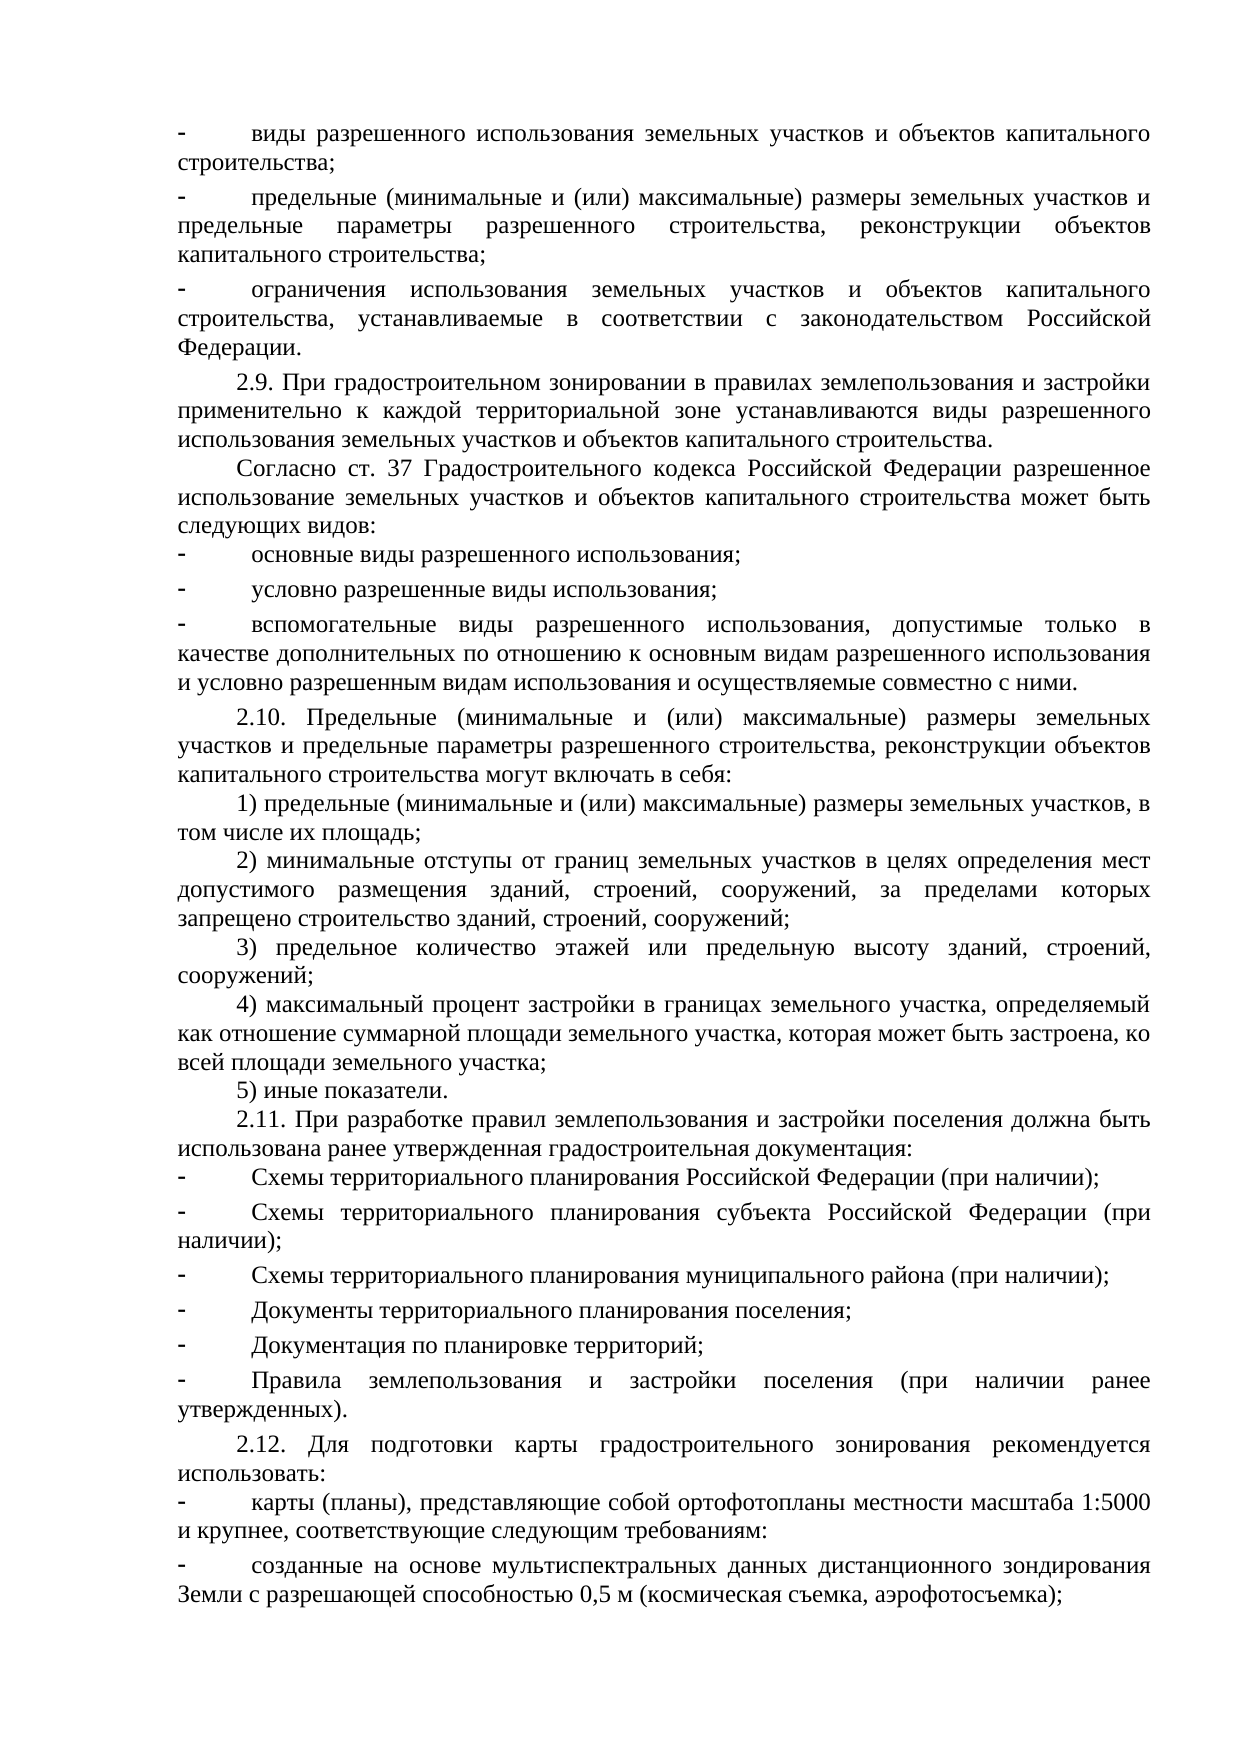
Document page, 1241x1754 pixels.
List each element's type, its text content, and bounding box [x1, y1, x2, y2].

list виды разрешенного использования земельных участков и объектов капитального строительства; [177, 118, 1152, 176]
list основные виды разрешенного использования; [177, 539, 1152, 568]
text 3) предельное количество этажей или предельную высоту зданий, строений, сооружений; [177, 932, 1152, 989]
text 2.10. Предельные (минимальные и (или) максимальные) размеры земельных участков и предельные параметры разрешенного строительства, реконструкции объектов капитального строительства могут включать в себя: [177, 702, 1152, 788]
text 2) минимальные отступы от границ земельных участков в целях определения мест допустимого размещения зданий, строений, сооружений, за пределами которых запрещено строительство зданий, строений, сооружений; [177, 846, 1152, 932]
list Схемы территориального планирования муниципального района (при наличии); [177, 1261, 1152, 1289]
text 2.11. При разработке правил землепользования и застройки поселения должна быть использована ранее утвержденная градостроительная документация: [177, 1104, 1152, 1162]
list Правила землепользования и застройки поселения (при наличии ранее утвержденных). [177, 1366, 1152, 1423]
text 2.9. При градостроительном зонировании в правилах землепользования и застройки применительно к каждой территориальной зоне устанавливаются виды разрешенного использования земельных участков и объектов капитального строительства. [177, 367, 1152, 453]
list Схемы территориального планирования субъекта Российской Федерации (при наличии); [177, 1197, 1152, 1254]
list ограничения использования земельных участков и объектов капитального строительства, устанавливаемые в соответствии с законодательством Российской Федерации. [177, 274, 1152, 361]
list условно разрешенные виды использования; [177, 574, 1152, 603]
list Схемы территориального планирования Российской Федерации (при наличии); [177, 1162, 1152, 1191]
text 5) иные показатели. [177, 1076, 1152, 1104]
list карты (планы), представляющие собой ортофотопланы местности масштаба 1:5000 и крупнее, соответствующие следующим требованиям: [177, 1487, 1152, 1544]
list Документы территориального планирования поселения; [177, 1296, 1152, 1324]
text 1) предельные (минимальные и (или) максимальные) размеры земельных участков, в том числе их площадь; [177, 788, 1152, 846]
text 2.12. Для подготовки карты градостроительного зонирования рекомендуется использовать: [177, 1429, 1152, 1487]
list Документация по планировке территорий; [177, 1331, 1152, 1359]
text Согласно ст. 37 Градостроительного кодекса Российской Федерации разрешенное использование земельных участков и объектов капитального строительства может быть следующих видов: [177, 453, 1152, 539]
list созданные на основе мультиспектральных данных дистанционного зондирования Земли с разрешающей способностью 0,5 м (космическая съемка, аэрофотосъемка); [177, 1551, 1152, 1608]
list вспомогательные виды разрешенного использования, допустимые только в качестве дополнительных по отношению к основным видам разрешенного использования и условно разрешенным видам использования и осуществляемые совместно с ними. [177, 609, 1152, 696]
text 4) максимальный процент застройки в границах земельного участка, определяемый как отношение суммарной площади земельного участка, которая может быть застроена, ко всей площади земельного участка; [177, 989, 1152, 1076]
list предельные (минимальные и (или) максимальные) размеры земельных участков и предельные параметры разрешенного строительства, реконструкции объектов капитального строительства; [177, 182, 1152, 268]
